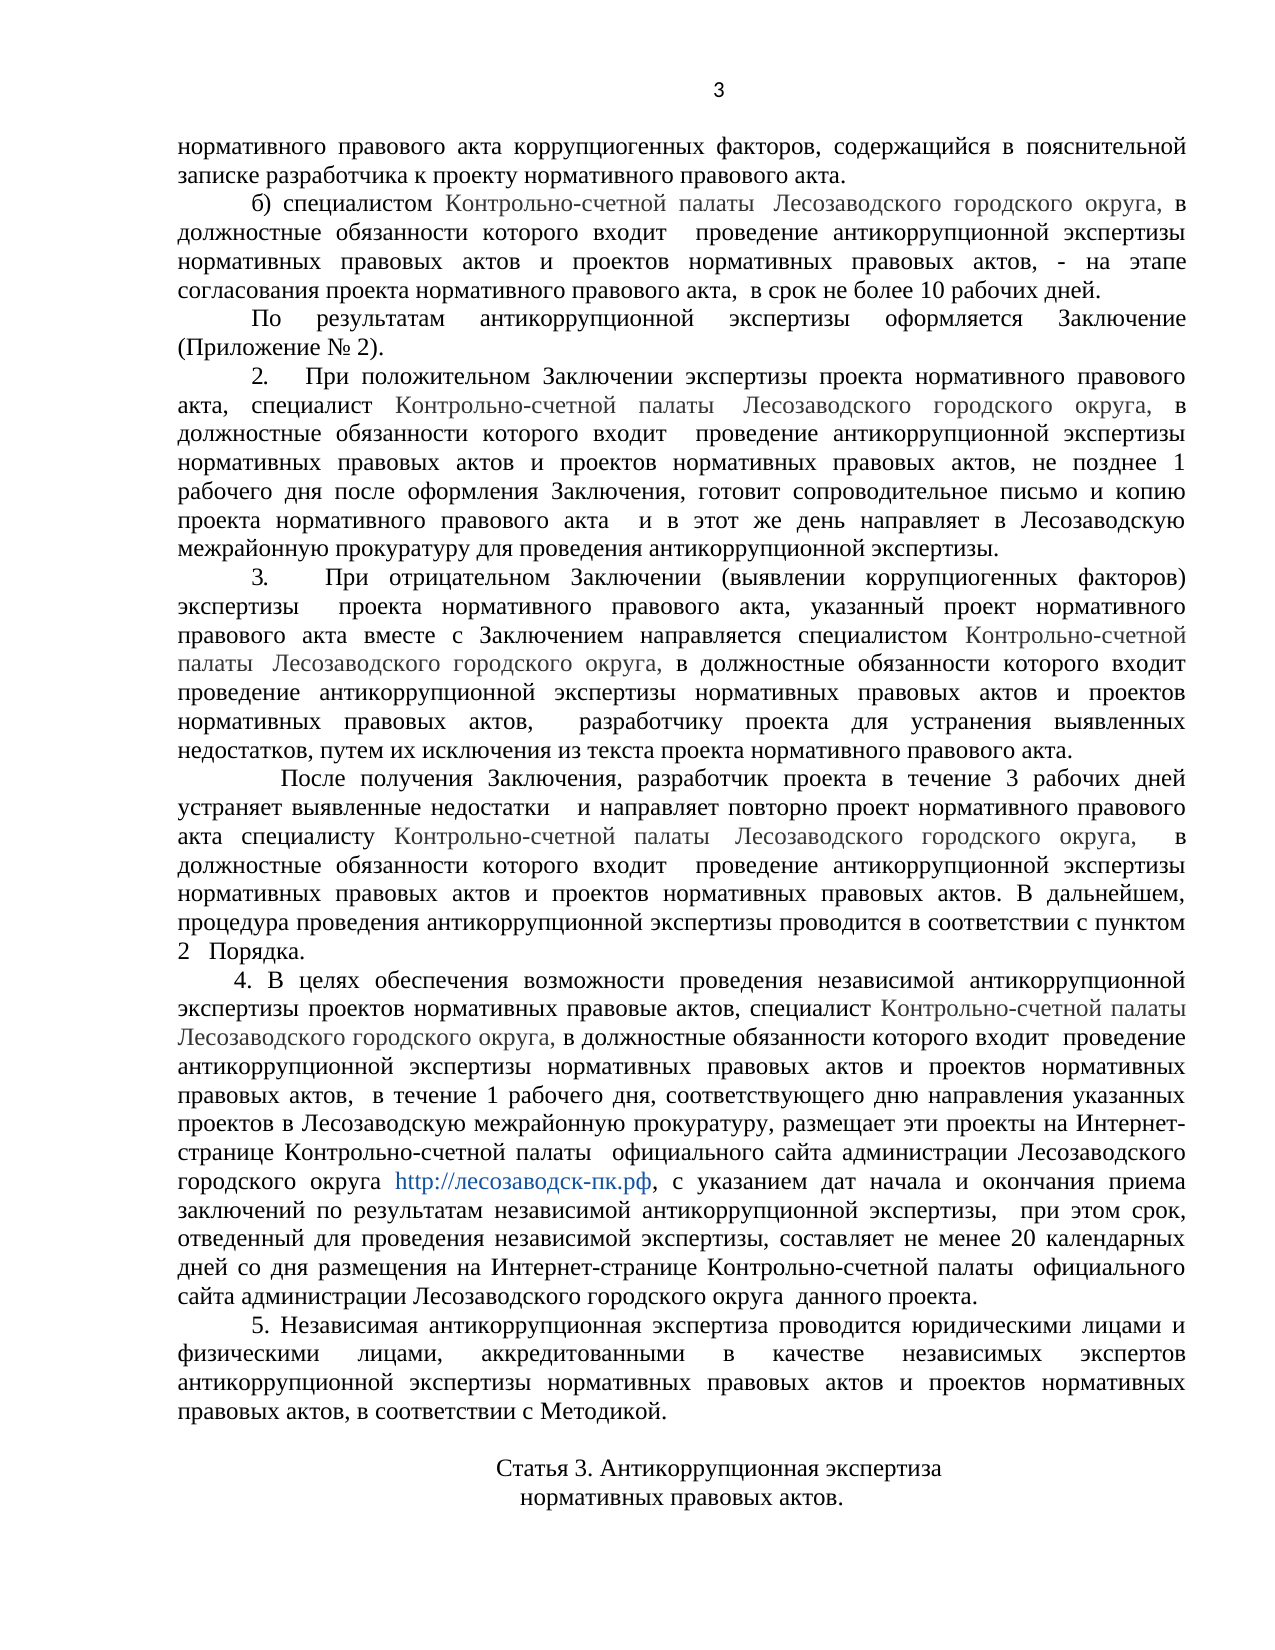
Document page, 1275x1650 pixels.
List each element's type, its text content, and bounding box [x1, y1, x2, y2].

text Статья 3. Антикоррупционная экспертиза нормативных правовых актов. [177, 1453, 1186, 1511]
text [177, 131, 1186, 188]
text По результатам антикоррупционной экспертизы оформляется Заключение (Приложение № 2). [177, 303, 1186, 361]
text б) специалистом Контрольно-счетной палаты Лесозаводского городского округа, в должностные обязанности которого входит проведение антикоррупционной экспертизы нормативных правовых актов и проектов нормативных правовых актов, - на этапе согласования проекта нормативного правового акта, в срок не более 10 рабочих дней. [177, 188, 1186, 303]
text 3. При отрицательном Заключении (выявлении коррупциогенных факторов) экспертизы проекта нормативного правового акта, указанный проект нормативного правового акта вместе с Заключением направляется специалистом Контрольно-счетной палаты Лесозаводского городского округа, в должностные обязанности которого входит проведение антикоррупционной экспертизы нормативных правовых актов и проектов нормативных правовых актов, разработчику проекта для устранения выявленных недостатков, путем их исключения из текста проекта нормативного правового акта. [177, 562, 1186, 763]
text После получения Заключения, разработчик проекта в течение 3 рабочих дней устраняет выявленные недостатки и направляет повторно проект нормативного правового акта специалисту Контрольно-счетной палаты Лесозаводского городского округа, в должностные обязанности которого входит проведение антикоррупционной экспертизы нормативных правовых актов и проектов нормативных правовых актов. В дальнейшем, процедура проведения антикоррупционной экспертизы проводится в соответствии с пунктом 2 Порядка. [177, 763, 1186, 965]
text 5. Независимая антикоррупционная экспертиза проводится юридическими лицами и физическими лицами, аккредитованными в качестве независимых экспертов антикоррупционной экспертизы нормативных правовых актов и проектов нормативных правовых актов, в соответствии с Методикой. [177, 1310, 1186, 1425]
text 4. В целях обеспечения возможности проведения независимой антикоррупционной экспертизы проектов нормативных правовые актов, специалист Контрольно-счетной палаты Лесозаводского городского округа, в должностные обязанности которого входит проведение антикоррупционной экспертизы нормативных правовых актов и проектов нормативных правовых актов, в течение 1 рабочего дня, соответствующего дню направления указанных проектов в Лесозаводскую межрайонную прокуратуру, размещает эти проекты на Интернет-странице Контрольно-счетной палаты официального сайта администрации Лесозаводского городского округа http://лесозаводск-пк.рф, с указанием дат начала и окончания приема заключений по результатам независимой антикоррупционной экспертизы, при этом срок, отведенный для проведения независимой экспертизы, составляет не менее 20 календарных дней со дня размещения на Интернет-странице Контрольно-счетной палаты официального сайта администрации Лесозаводского городского округа данного проекта. [177, 965, 1186, 1310]
text 2. При положительном Заключении экспертизы проекта нормативного правового акта, специалист Контрольно-счетной палаты Лесозаводского городского округа, в должностные обязанности которого входит проведение антикоррупционной экспертизы нормативных правовых актов и проектов нормативных правовых актов, не позднее 1 рабочего дня после оформления Заключения, готовит сопроводительное письмо и копию проекта нормативного правового акта и в этот же день направляет в Лесозаводскую межрайонную прокуратуру для проведения антикоррупционной экспертизы. [177, 361, 1186, 562]
